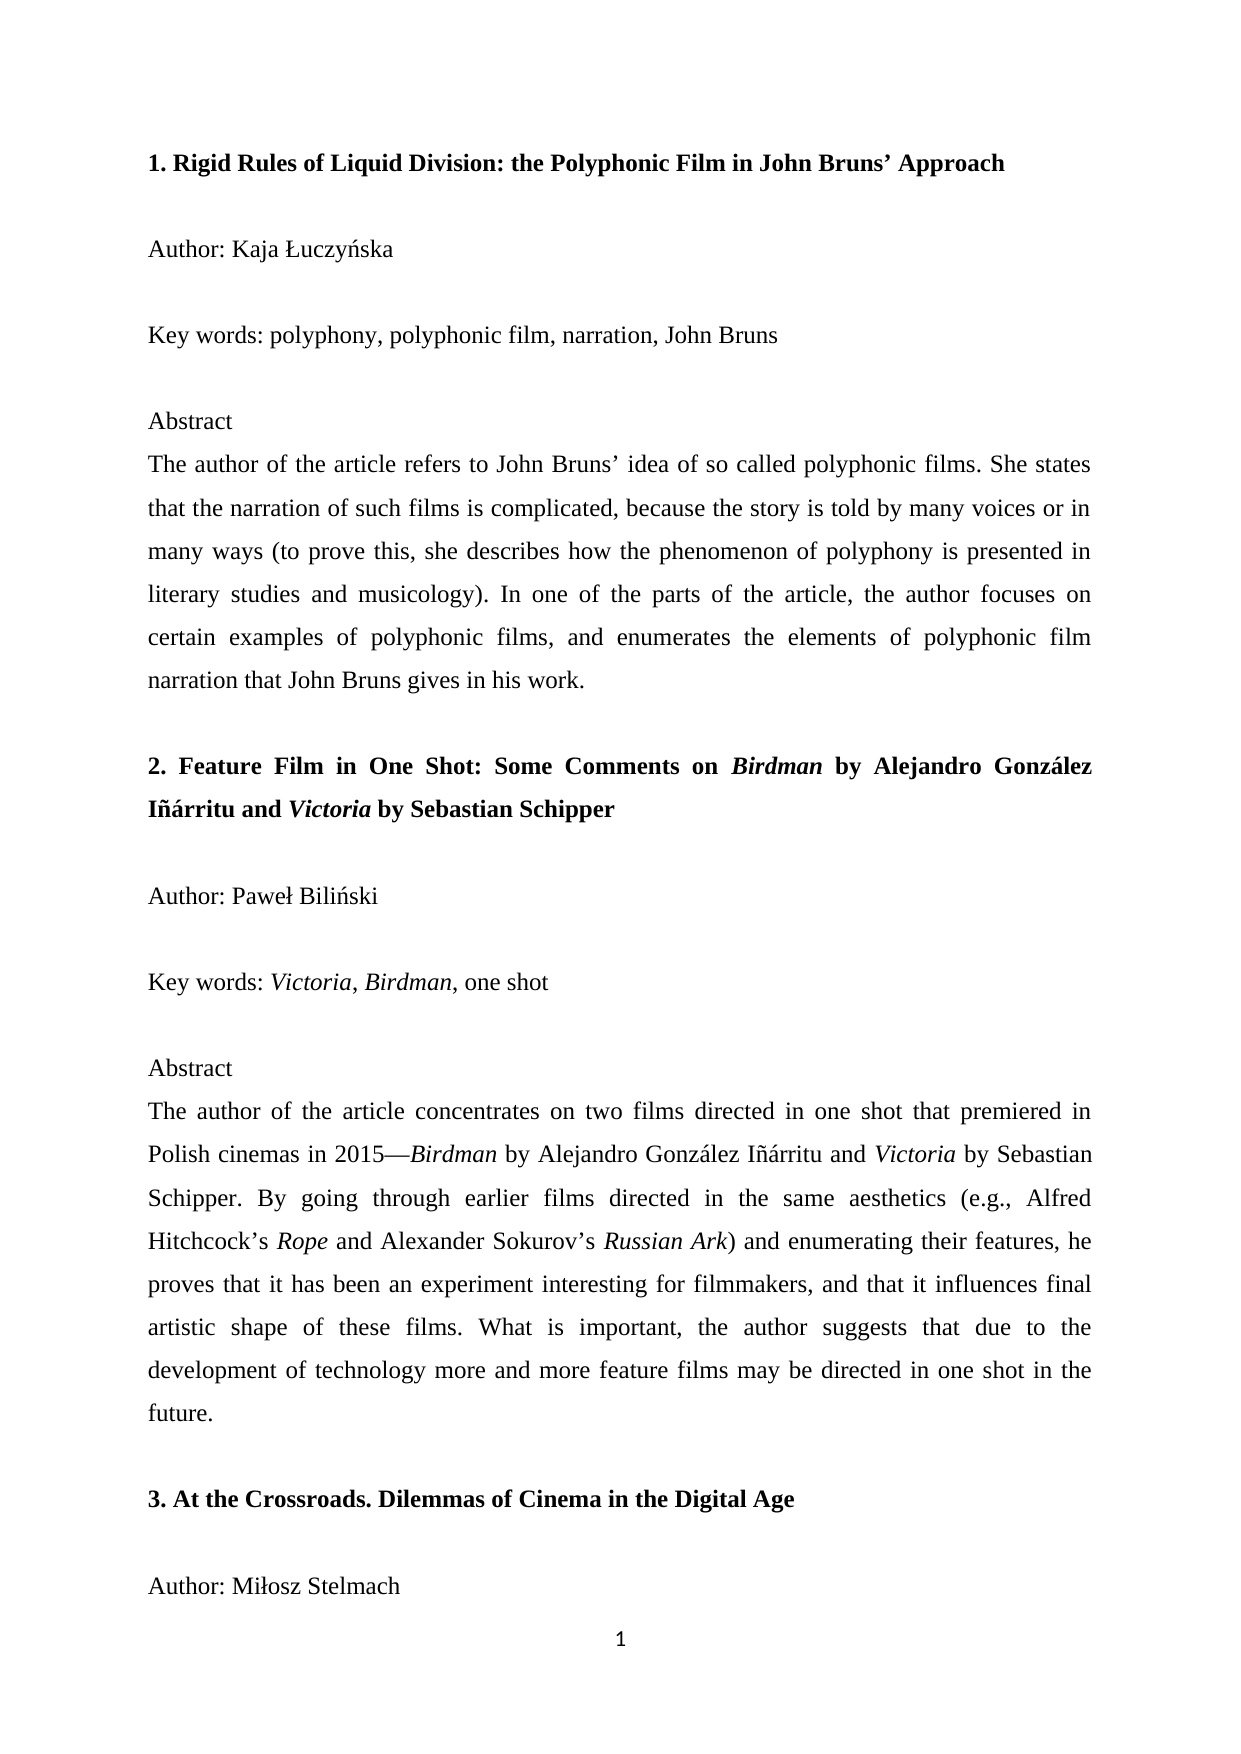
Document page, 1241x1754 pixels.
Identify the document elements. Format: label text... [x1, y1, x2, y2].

text 1. Rigid Rules of Liquid Division: the Polyphonic Film in John Bruns’ Approach [148, 148, 1093, 176]
text Author: Paweł Biliński [148, 881, 1093, 909]
text Key words: Victoria, Birdman, one shot [148, 967, 1093, 996]
text Author: Miłosz Stelmach [148, 1571, 1093, 1599]
text 3. At the Crossroads. Dilemmas of Cinema in the Digital Age [148, 1484, 1093, 1513]
text 2. Feature Film in One Shot: Some Comments on Birdman by Alejandro González Iñárritu and Victoria by Sebastian Schipper [148, 751, 1093, 823]
text Key words: polyphony, polyphonic film, narration, John Bruns [148, 320, 1093, 349]
text The author of the article concentrates on two films directed in one shot that premiered in Polish cinemas in 2015—Birdman by Alejandro González Iñárritu and Victoria by Sebastian Schipper. By going through earlier films directed in the same aesthetics (e.g., Alfred Hitchcock’s Rope and Alexander Sokurov’s Russian Ark) and enumerating their features, he proves that it has been an experiment interesting for filmmakers, and that it influences final artistic shape of these films. What is important, the author suggests that due to the development of technology more and more feature films may be directed in one shot in the future. [148, 1096, 1093, 1427]
text Abstract [148, 1053, 1093, 1082]
text Abstract [148, 406, 1093, 435]
text Author: Kaja Łuczyńska [148, 234, 1093, 263]
text The author of the article refers to John Bruns’ idea of so called polyphonic films. She states that the narration of such films is complicated, because the story is told by many voices or in many ways (to prove this, she describes how the phenomenon of polyphony is presented in literary studies and musicology). In one of the parts of the article, the author focuses on certain examples of polyphonic films, and enumerates the elements of polyphonic film narration that John Bruns gives in his work. [148, 449, 1093, 694]
